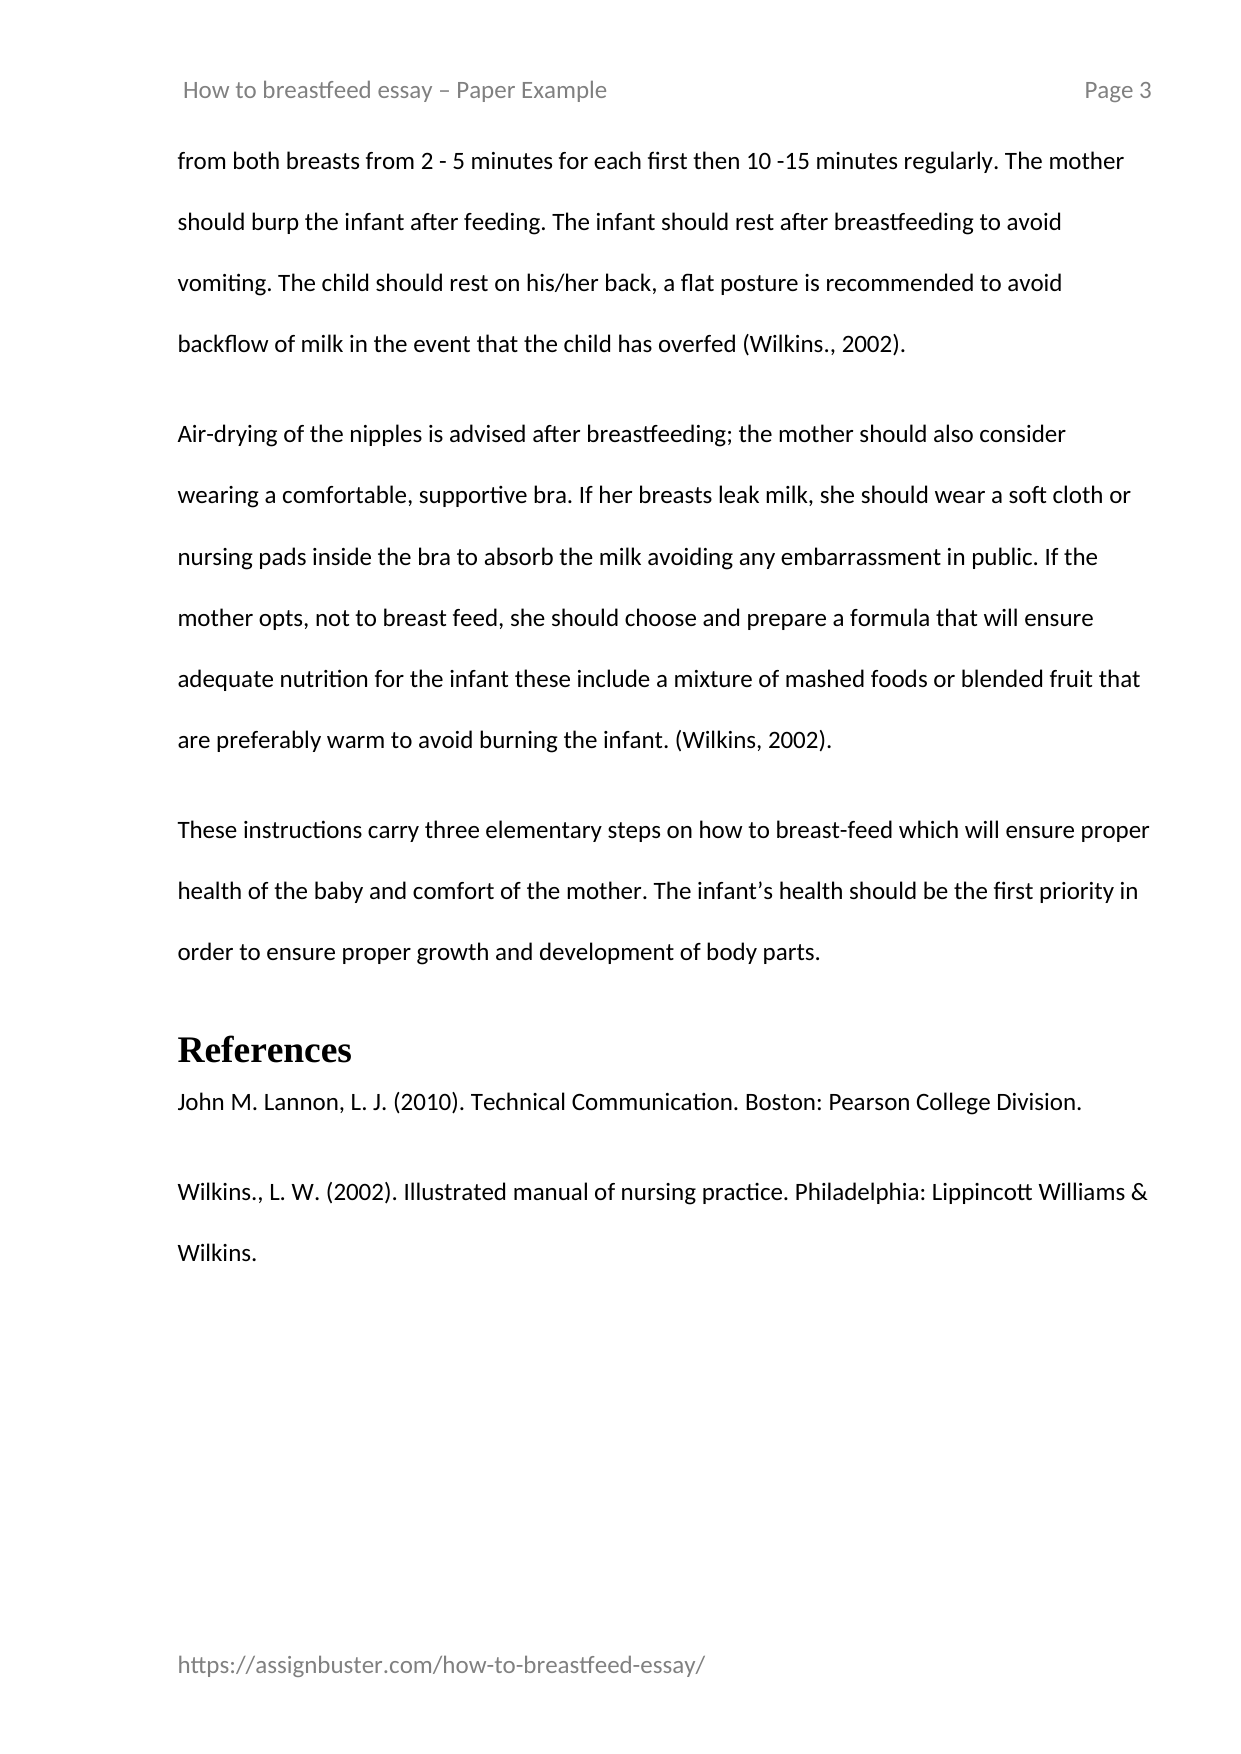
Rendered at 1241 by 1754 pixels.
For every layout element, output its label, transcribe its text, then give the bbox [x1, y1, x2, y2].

subtitle References [177, 1027, 1152, 1070]
text Air-drying of the nipples is advised after breastfeeding; the mother should also consider wearing a comfortable, supportive bra. If her breasts leak milk, she should wear a soft cloth or nursing pads inside the bra to absorb the milk avoiding any embarrassment in public. If the mother opts, not to breast feed, she should choose and prepare a formula that will ensure adequate nutrition for the infant these include a mixture of mashed foods or blended fruit that are preferably warm to avoid burning the infant. (Wilkins, 2002). [177, 419, 1152, 754]
text Wilkins., L. W. (2002). Illustrated manual of nursing practice. Philadelphia: Lippincott Williams & Wilkins. [177, 1177, 1152, 1268]
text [177, 145, 1152, 359]
text These instructions carry three elementary steps on how to breast-feed which will ensure proper health of the baby and comfort of the mother. The infant’s health should be the first priority in order to ensure proper growth and development of body parts. [177, 814, 1152, 967]
text John M. Lannon, L. J. (2010). Technical Communication. Boston: Pearson College Division. [177, 1086, 1152, 1117]
